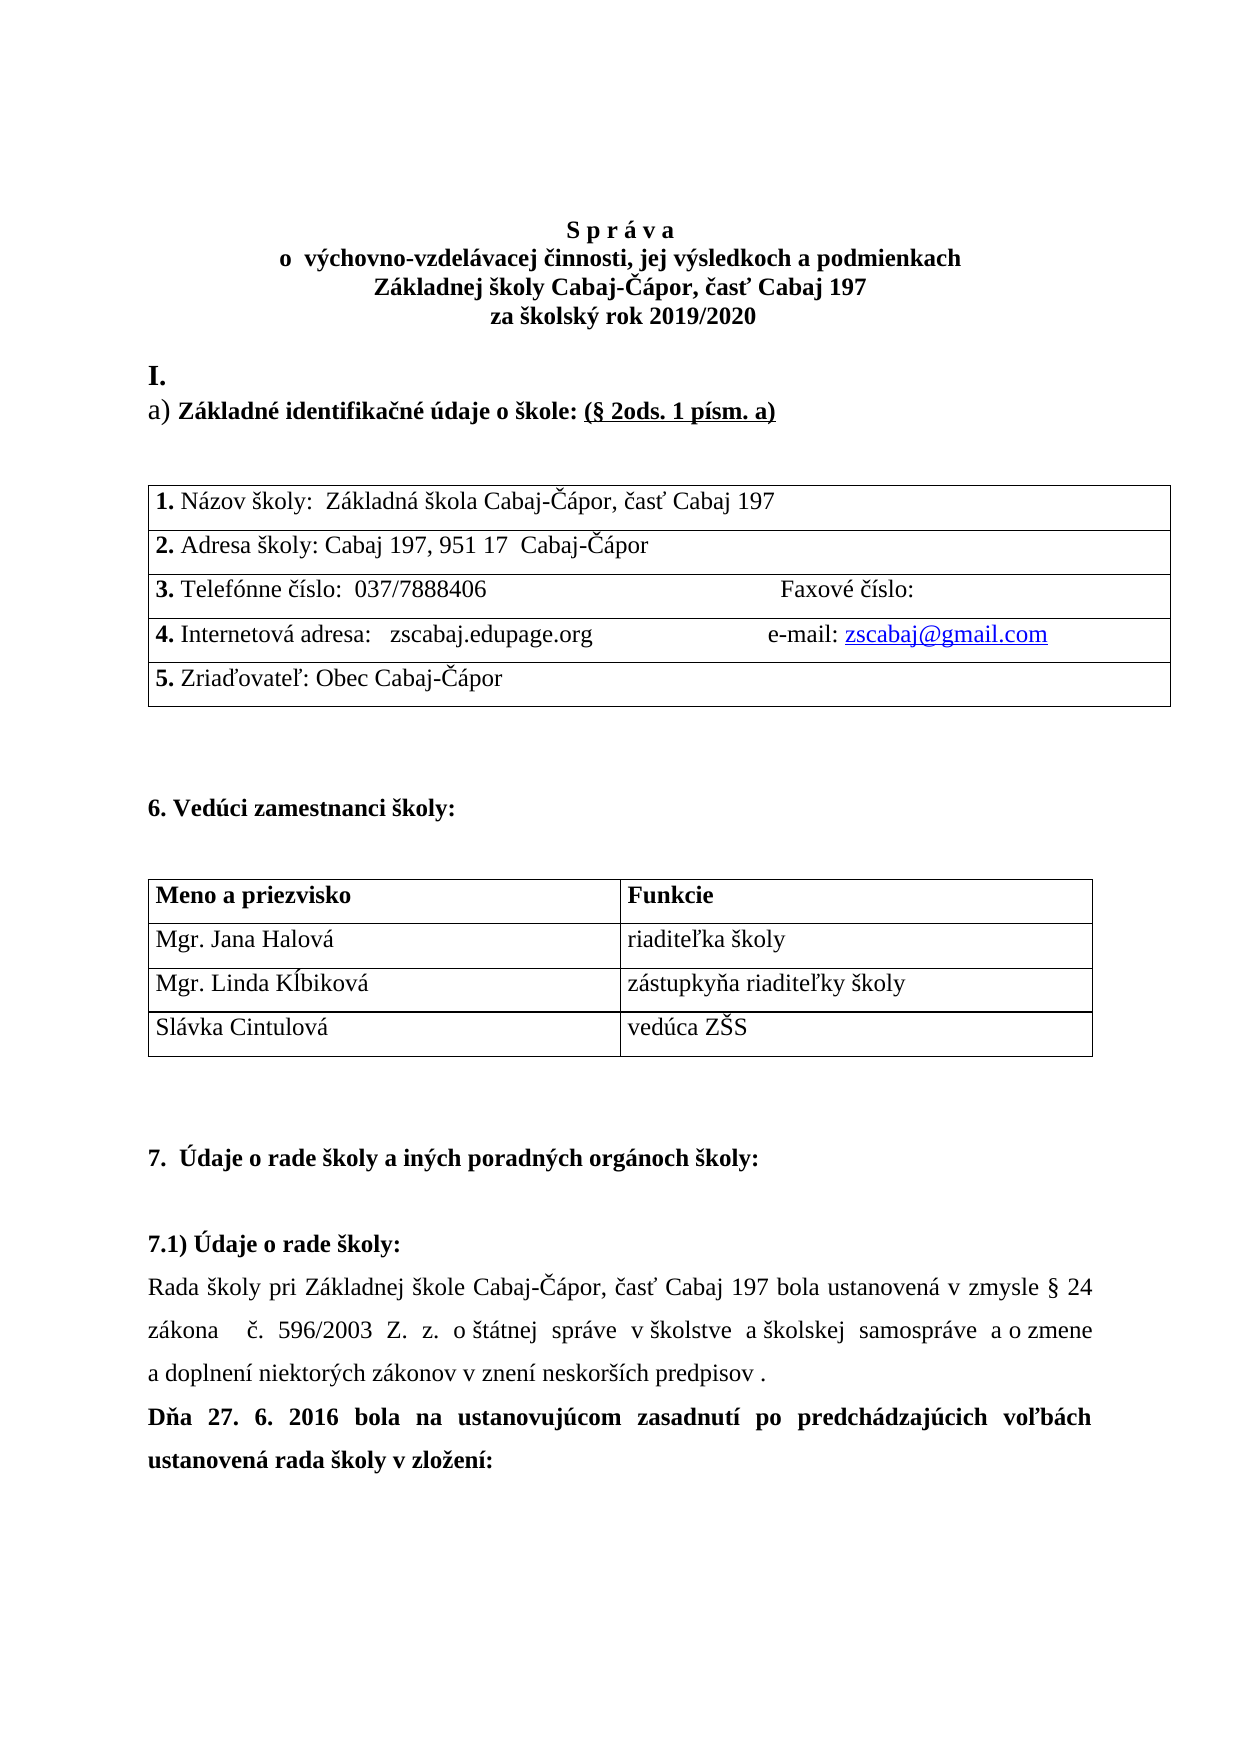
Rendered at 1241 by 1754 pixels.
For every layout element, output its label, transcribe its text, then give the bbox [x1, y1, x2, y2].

table_cell 3. Telefónne číslo: 037/7888406 Faxové číslo: [149, 575, 1170, 618]
text Rada školy pri Základnej škole Cabaj-Čápor, časť Cabaj 197 bola ustanovená v zmysle § 24 zákona č. 596/2003 Z. z. o štátnej správe v školstve a školskej samospráve a o zmene a doplnení niektorých zákonov v znení neskorších predpisov . [148, 1272, 1093, 1387]
table_cell Slávka Cintulová [149, 1013, 620, 1056]
table_header Funkcie [621, 880, 1092, 923]
table_cell zástupkyňa riaditeľky školy [621, 969, 1092, 1011]
table_cell riaditeľka školy [621, 924, 1092, 967]
table_cell vedúca ZŠS [621, 1013, 1092, 1056]
text 7. Údaje o rade školy a iných poradných orgánoch školy: [148, 1143, 1093, 1172]
text za školský rok 2019/2020 [148, 301, 1093, 330]
title S p r á v a [148, 215, 1093, 243]
text o výchovno-vzdelávacej činnosti, jej výsledkoch a podmienkach [148, 243, 1093, 272]
table_cell 2. Adresa školy: Cabaj 197, 951 17 Cabaj-Čápor [149, 531, 1170, 573]
text 7.1) Údaje o rade školy: [148, 1229, 1093, 1258]
table_cell 5. Zriaďovateľ: Obec Cabaj-Čápor [149, 663, 1170, 706]
table_header 1. Názov školy: Základná škola Cabaj-Čápor, časť Cabaj 197 [149, 486, 1170, 529]
text a) Základné identifikačné údaje o škole: (§ 2ods. 1 písm. a) [148, 392, 1093, 426]
table_header Meno a priezvisko [149, 880, 620, 923]
table_cell Mgr. Linda Kĺbiková [149, 969, 620, 1011]
table_cell Mgr. Jana Halová [149, 924, 620, 967]
text Základnej školy Cabaj-Čápor, časť Cabaj 197 [148, 272, 1093, 301]
table_cell 4. Internetová adresa: zscabaj.edupage.org e-mail: zscabaj@gmail.com [149, 619, 1170, 662]
text 6. Vedúci zamestnanci školy: [148, 793, 1093, 822]
text Dňa 27. 6. 2016 bola na ustanovujúcom zasadnutí po predchádzajúcich voľbách ustanovená rada školy v zložení: [148, 1402, 1093, 1473]
text I. [148, 358, 1093, 392]
